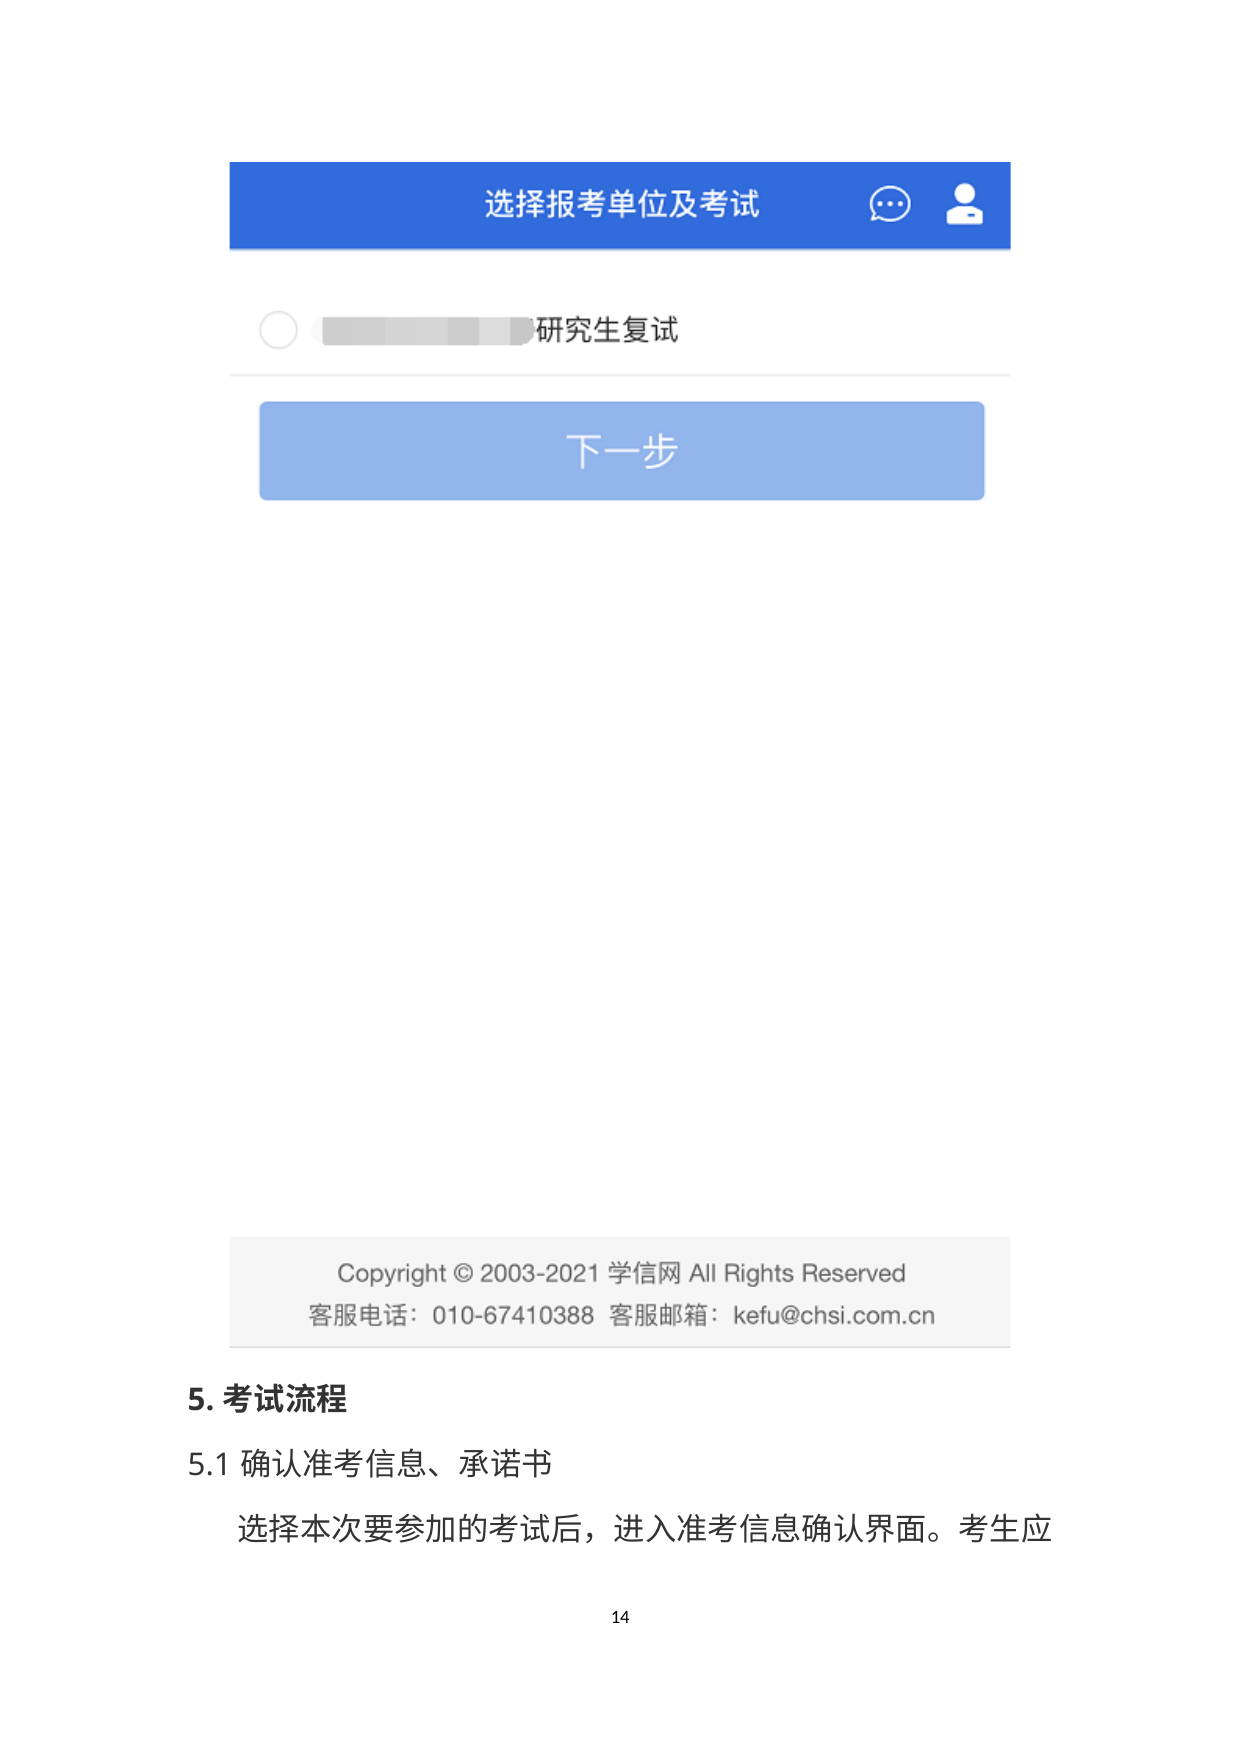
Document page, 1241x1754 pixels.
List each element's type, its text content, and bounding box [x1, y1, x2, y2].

picture [229, 162, 1011, 1348]
text 5. 考试流程 [187, 1364, 1053, 1429]
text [187, 1494, 1053, 1559]
text 5.1 确认准考信息、承诺书 [187, 1429, 1053, 1494]
